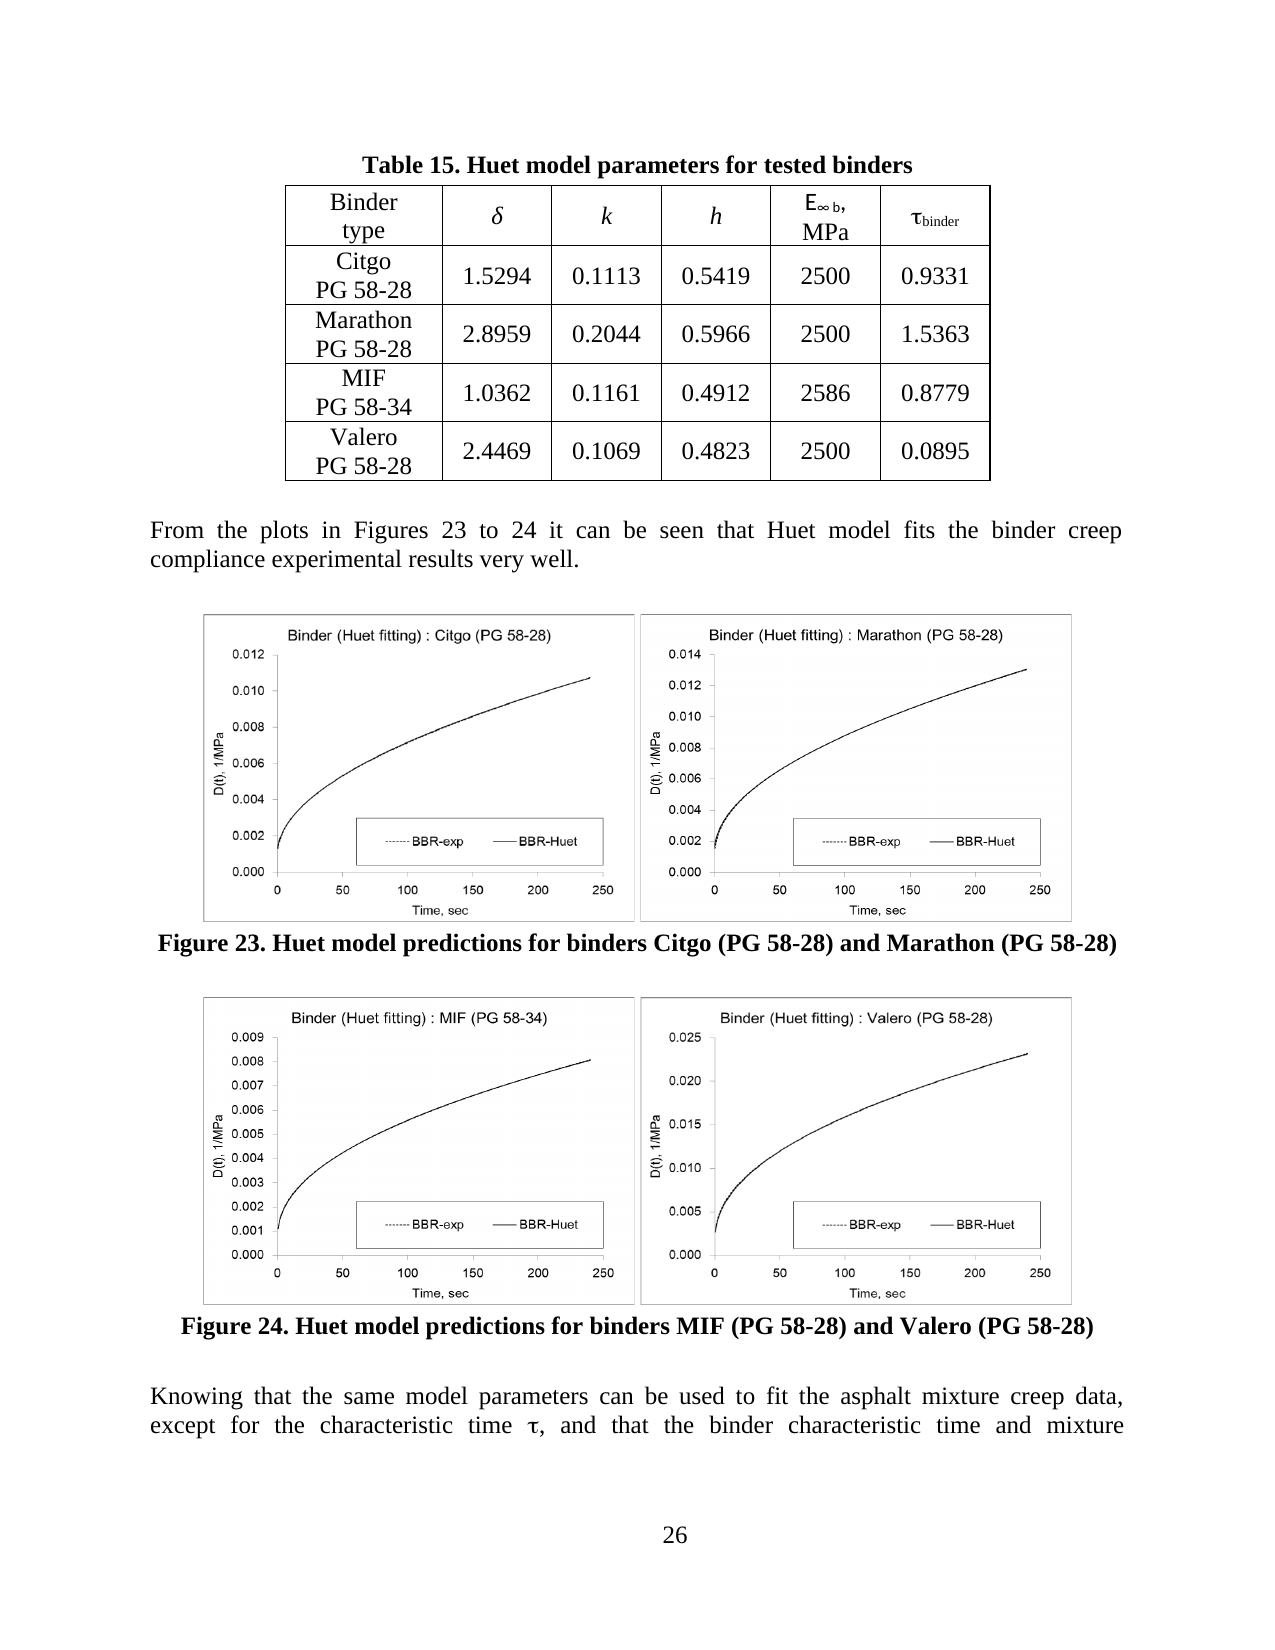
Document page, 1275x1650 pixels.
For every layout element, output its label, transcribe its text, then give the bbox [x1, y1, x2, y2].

table_cell 0.9331 [881, 246, 989, 304]
picture [203, 614, 635, 922]
table_cell 2586 [771, 364, 880, 421]
table_header h [662, 186, 770, 245]
table_header k [552, 186, 661, 245]
table_cell 1.0362 [443, 364, 551, 421]
table_cell 0.4823 [662, 422, 770, 479]
table_header δ [443, 186, 551, 245]
table_cell 0.8779 [881, 364, 989, 421]
table_cell 1.5294 [443, 246, 551, 304]
table_cell 0.2044 [552, 305, 661, 362]
table_cell Citgo PG 58-28 [286, 246, 442, 304]
table_cell Valero PG 58-28 [286, 422, 442, 479]
table_cell 0.1069 [552, 422, 661, 479]
table_cell 1.5363 [881, 305, 989, 362]
table_header E∞ b, MPa [771, 186, 880, 245]
text Table 15. Huet model parameters for tested binders [150, 150, 1125, 179]
table_header binder [881, 186, 989, 245]
text Figure 24. Huet model predictions for binders MIF (PG 58-28) and Valero (PG 58-28) [150, 1311, 1125, 1340]
table_cell 0.5966 [662, 305, 770, 362]
picture [640, 614, 1072, 922]
table_cell 2.4469 [443, 422, 551, 479]
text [150, 1381, 1125, 1438]
table_cell 0.4912 [662, 364, 770, 421]
text From the plots in Figures 23 to 24 it can be seen that Huet model fits the binder creep compliance experimental results very well. [150, 516, 1125, 573]
table_cell Marathon PG 58-28 [286, 305, 442, 362]
table_cell 0.5419 [662, 246, 770, 304]
table_cell MIF PG 58-34 [286, 364, 442, 421]
table_cell 2500 [771, 422, 880, 479]
text Figure 23. Huet model predictions for binders Citgo (PG 58-28) and Marathon (PG 58-28) [150, 928, 1125, 956]
table_cell 2.8959 [443, 305, 551, 362]
picture [203, 997, 635, 1305]
table_cell 2500 [771, 305, 880, 362]
table_cell 0.0895 [881, 422, 989, 479]
table_cell 0.1113 [552, 246, 661, 304]
table_cell 2500 [771, 246, 880, 304]
table_header Binder type [286, 186, 442, 245]
table_cell 0.1161 [552, 364, 661, 421]
picture [640, 997, 1072, 1305]
